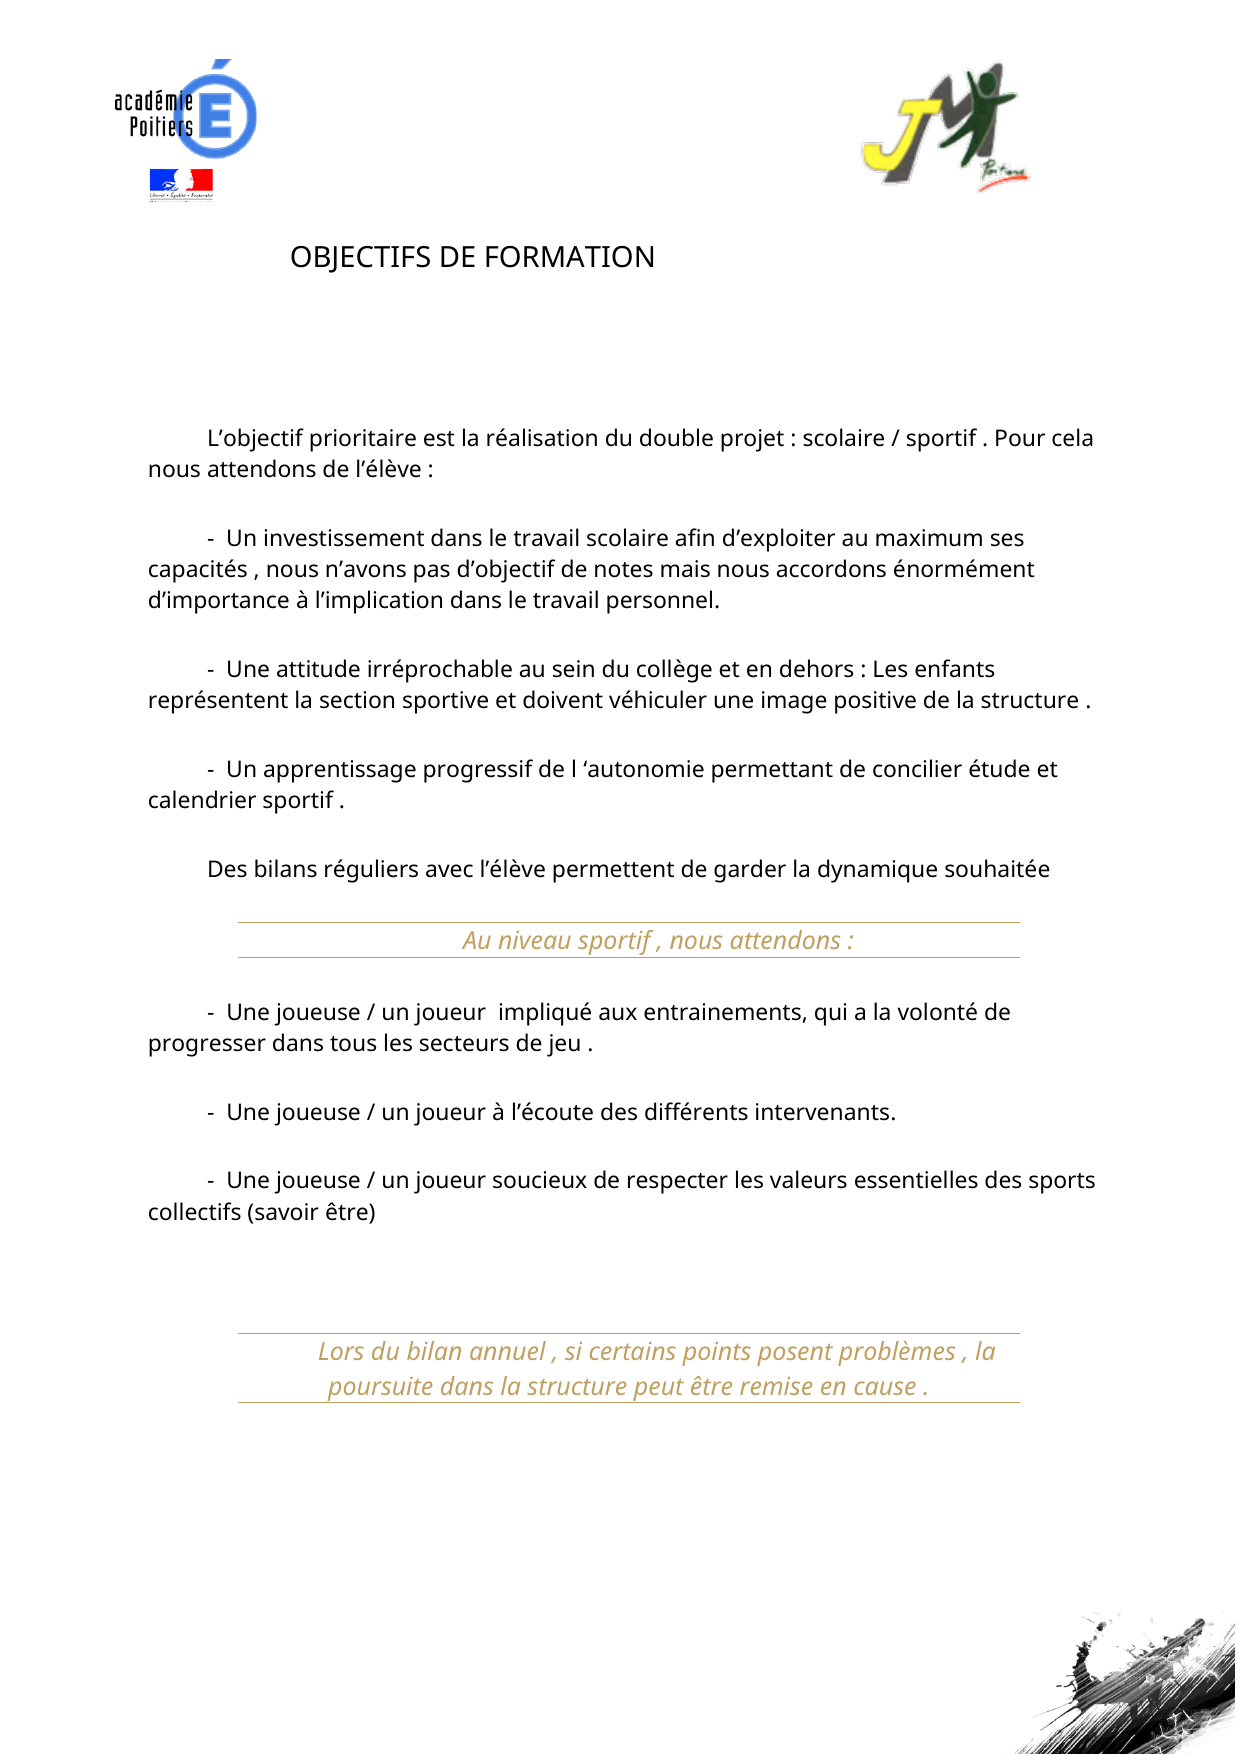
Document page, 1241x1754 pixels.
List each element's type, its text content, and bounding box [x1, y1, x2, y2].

text - Une attitude irréprochable au sein du collège et en dehors : Les enfants représentent la section sportive et doivent véhiculer une image positive de la structure . [148, 653, 1110, 716]
picture [841, 47, 1056, 212]
text - Une joueuse / un joueur impliqué aux entrainements, qui a la volonté de progresser dans tous les secteurs de jeu . [148, 996, 1110, 1058]
text - Un investissement dans le travail scolaire afin d’exploiter au maximum ses capacités , nous n’avons pas d’objectif de notes mais nous accordons énormément d’importance à l’implication dans le travail personnel. [148, 522, 1110, 616]
text OBJECTIFS DE FORMATION [230, 236, 1110, 276]
picture [115, 59, 257, 202]
text - Une joueuse / un joueur à l’écoute des différents intervenants. [148, 1096, 1110, 1127]
text L’objectif prioritaire est la réalisation du double projet : scolaire / sportif . Pour cela nous attendons de l’élève : [148, 422, 1110, 484]
text Au niveau sportif , nous attendons : [238, 923, 1020, 957]
text - Une joueuse / un joueur soucieux de respecter les valeurs essentielles des sports collectifs (savoir être) [148, 1164, 1110, 1227]
text Des bilans réguliers avec l’élève permettent de garder la dynamique souhaitée [148, 853, 1110, 884]
picture [981, 1611, 1235, 1754]
text Lors du bilan annuel , si certains points posent problèmes , la poursuite dans la structure peut être remise en cause . [238, 1334, 1020, 1402]
text - Un apprentissage progressif de l ‘autonomie permettant de concilier étude et calendrier sportif . [148, 753, 1110, 816]
